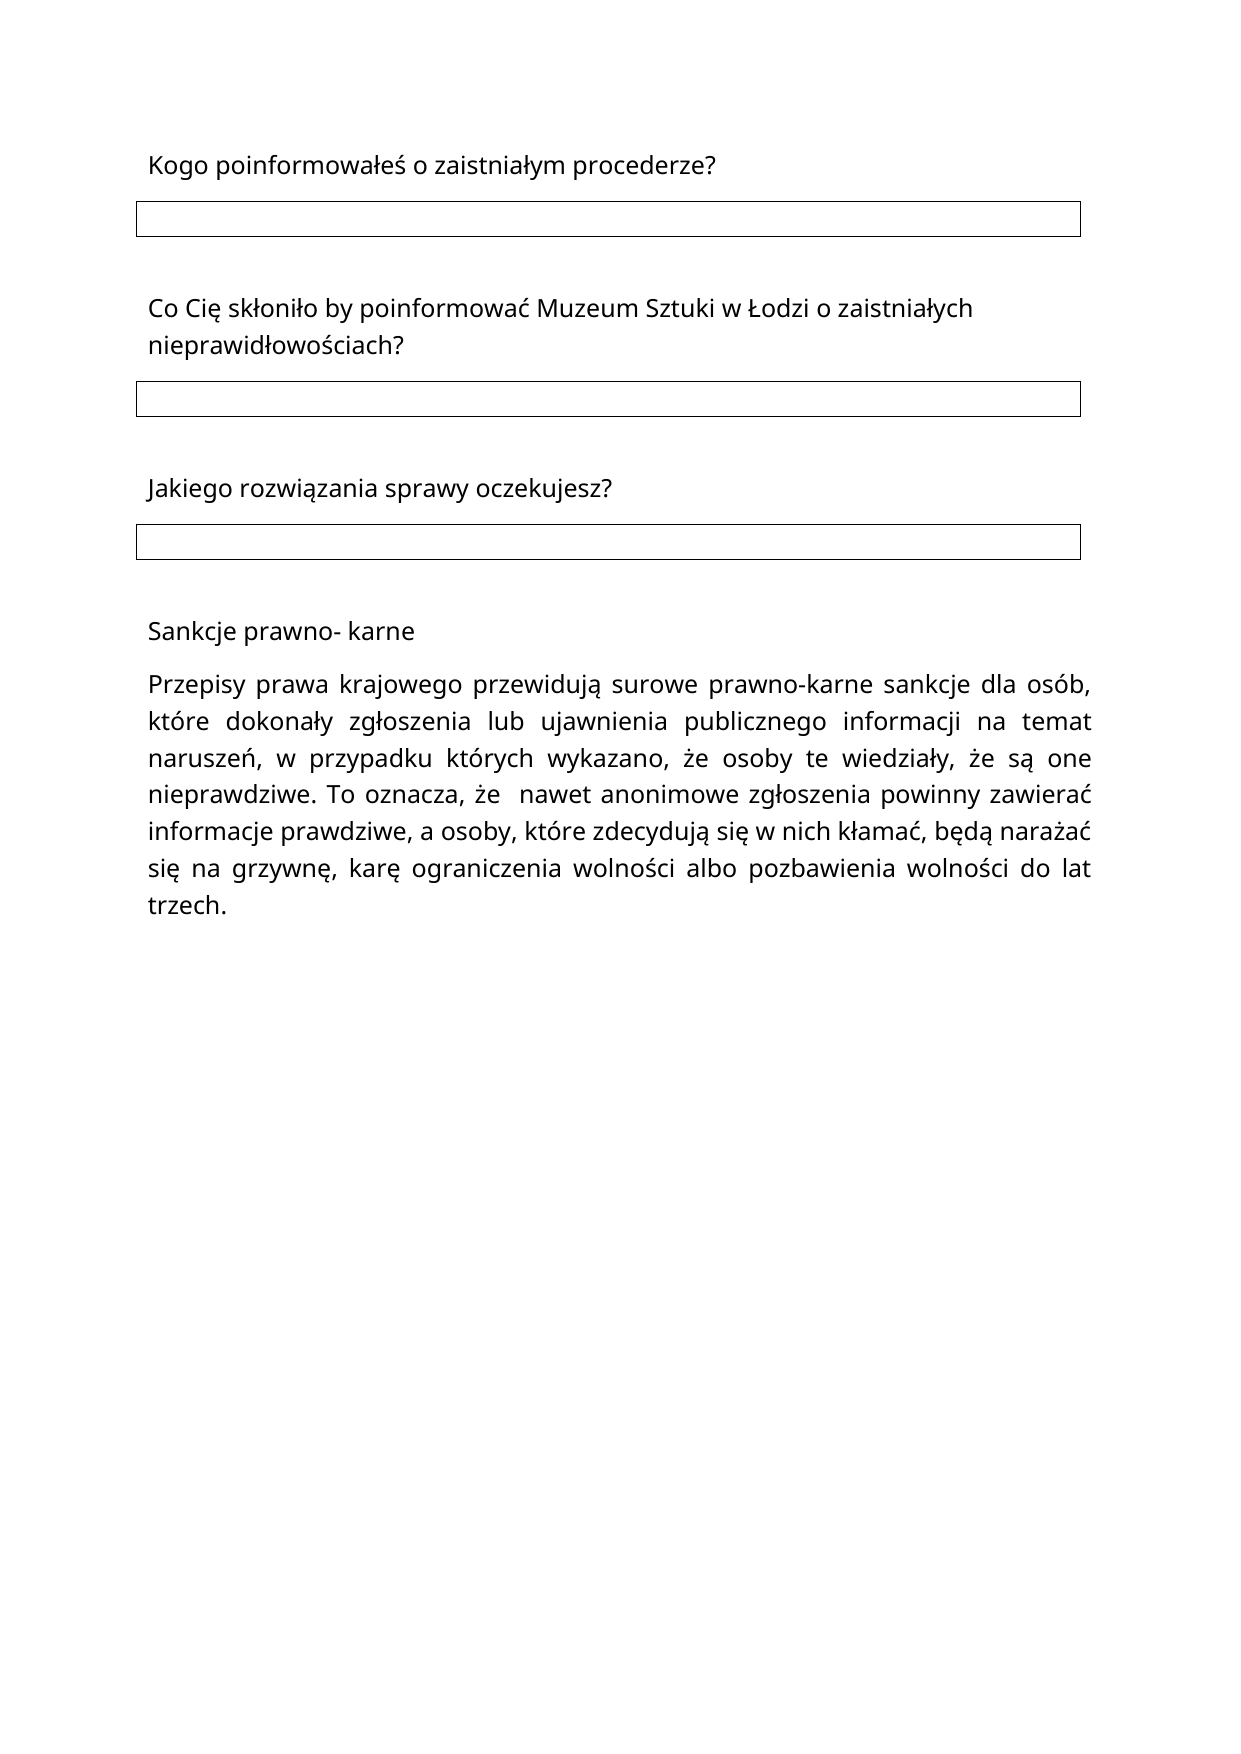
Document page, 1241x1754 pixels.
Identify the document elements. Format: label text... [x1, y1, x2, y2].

table_header [137, 202, 1080, 236]
text Jakiego rozwiązania sprawy oczekujesz? [148, 470, 1093, 504]
text Przepisy prawa krajowego przewidują surowe prawno-karne sankcje dla osób, które dokonały zgłoszenia lub ujawnienia publicznego informacji na temat naruszeń, w przypadku których wykazano, że osoby te wiedziały, że są one nieprawdziwe. To oznacza, że nawet anonimowe zgłoszenia powinny zawierać informacje prawdziwe, a osoby, które zdecydują się w nich kłamać, będą narażać się na grzywnę, karę ograniczenia wolności albo pozbawienia wolności do lat trzech. [148, 667, 1093, 922]
table_header [137, 525, 1080, 559]
table_header [137, 382, 1080, 416]
text Sankcje prawno- karne [148, 613, 1093, 647]
text Co Cię skłoniło by poinformować Muzeum Sztuki w Łodzi o zaistniałych nieprawidłowościach? [148, 291, 1093, 361]
text Kogo poinformowałeś o zaistniałym procederze? [148, 148, 1093, 182]
